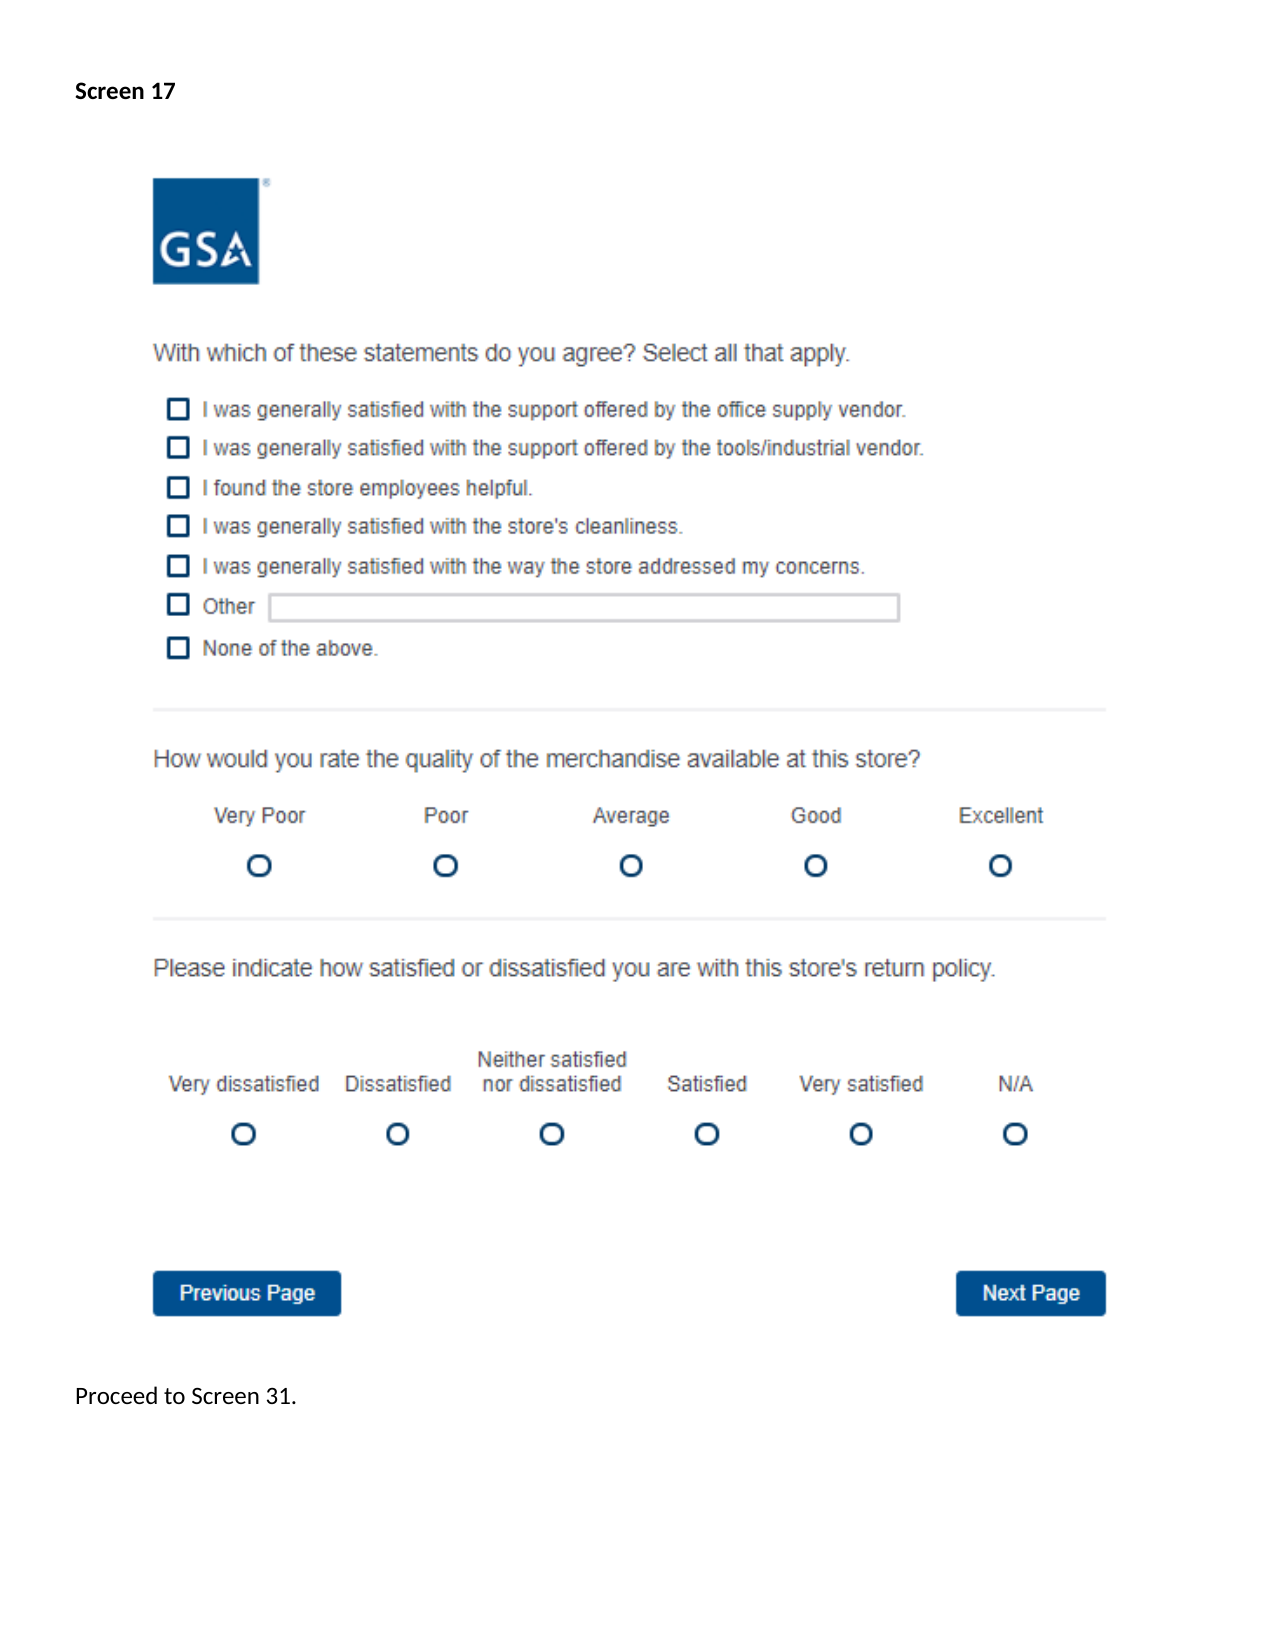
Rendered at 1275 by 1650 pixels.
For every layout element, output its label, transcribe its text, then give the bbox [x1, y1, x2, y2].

text Proceed to Screen 31. [75, 1381, 1200, 1411]
text Screen 17 [75, 75, 1200, 106]
picture [75, 136, 1175, 1381]
